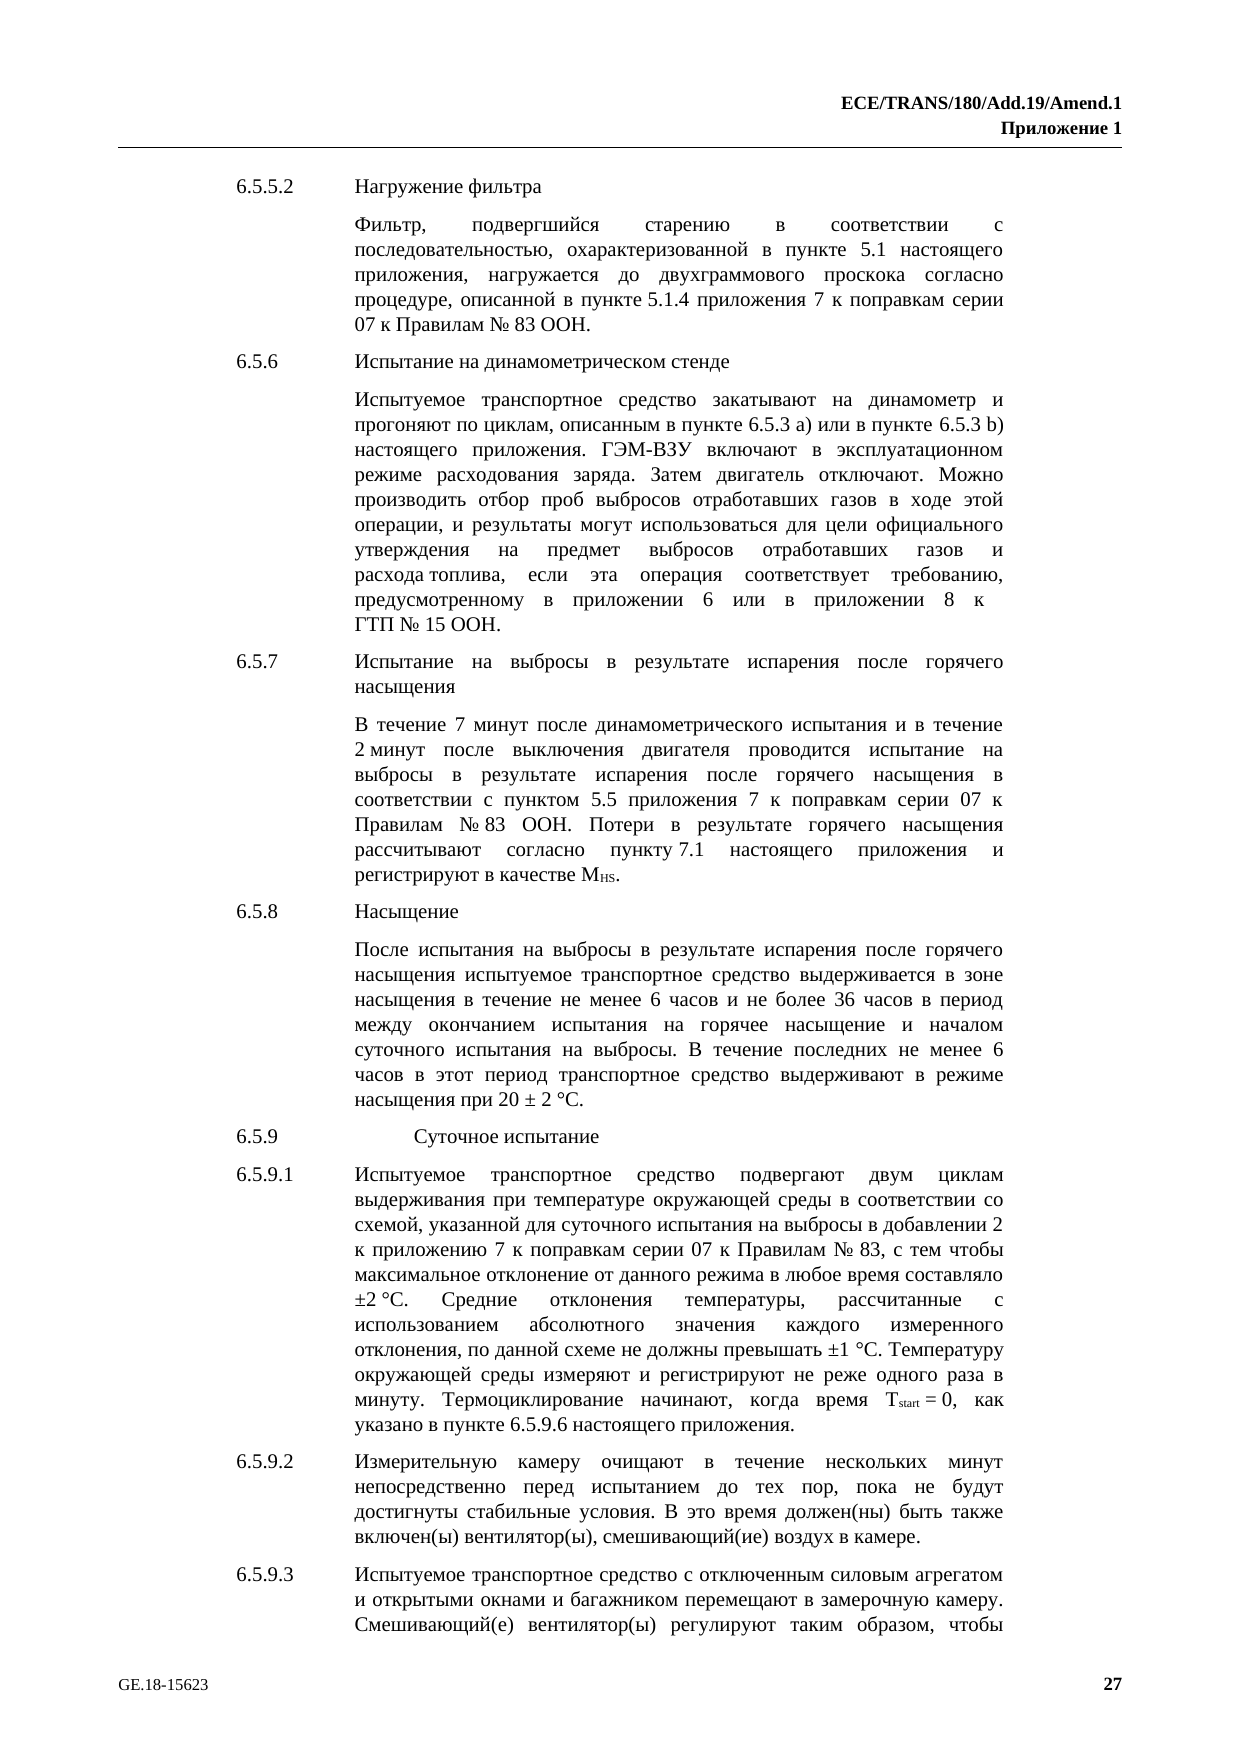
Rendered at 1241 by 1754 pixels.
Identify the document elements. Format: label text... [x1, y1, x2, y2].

text После испытания на выбросы в результате испарения после горячего насыщения испытуемое транспортное средство выдерживается в зоне насыщения в течение не менее 6 часов и не более 36 часов в период между окончанием испытания на горячее насыщение и началом суточного испытания на выбросы. В течение последних не менее 6 часов в этот период транспортное средство выдерживают в режиме насыщения при 20 ± 2 °C. [236, 936, 1004, 1111]
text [236, 1561, 1004, 1636]
text 6.5.7 Испытание на выбросы в результате испарения после горячего насыщения [236, 648, 1004, 698]
text 6.5.6 Испытание на динамометрическом стенде [236, 348, 1004, 373]
text Фильтр, подвергшийся старению в соответствии с последовательностью, охарактеризованной в пункте 5.1 настоящего приложения, нагружается до двухграммового проскока согласно процедуре, описанной в пункте 5.1.4 приложения 7 к поправкам серии 07 к Правилам № 83 ООН. [354, 211, 1004, 336]
text В течение 7 минут после динамометрического испытания и в течение 2 минут после выключения двигателя проводится испытание на выбросы в результате испарения после горячего насыщения в соответствии с пунктом 5.5 приложения 7 к поправкам серии 07 к Правилам № 83 ООН. Потери в результате горячего насыщения рассчитывают согласно пункту 7.1 настоящего приложения и регистрируют в качестве MHS. [236, 711, 1004, 886]
text 6.5.5.2 Нагружение фильтра [236, 173, 1004, 198]
text 6.5.9.1 Испытуемое транспортное средство подвергают двум циклам выдерживания при температуре окружающей среды в соответствии со схемой, указанной для суточного испытания на выбросы в добавлении 2 к приложению 7 к поправкам серии 07 к Правилам № 83, с тем чтобы максимальное отклонение от данного режима в любое время составляло ±2 °C. Средние отклонения температуры, рассчитанные с использованием абсолютного значения каждого измеренного отклонения, по данной схеме не должны превышать ±1 °C. Температуру окружающей среды измеряют и регистрируют не реже одного раза в минуту. Термоциклирование начинают, когда время Tstart = 0, как указано в пункте 6.5.9.6 настоящего приложения. [236, 1161, 1004, 1436]
text Испытуемое транспортное средство закатывают на динамометр и прогоняют по циклам, описанным в пункте 6.5.3 а) или в пункте 6.5.3 b) настоящего приложения. ГЭМ-ВЗУ включают в эксплуатационном режиме расходования заряда. Затем двигатель отключают. Можно производить отбор проб выбросов отработавших газов в ходе этой операции, и результаты могут использоваться для цели официального утверждения на предмет выбросов отработавших газов и расхода топлива, если эта операция соответствует требованию, предусмотренному в приложении 6 или в приложении 8 к ГТП № 15 ООН. [354, 386, 1004, 636]
text 6.5.9 Суточное испытание [236, 1123, 1004, 1148]
text 6.5.9.2 Измерительную камеру очищают в течение нескольких минут непосредственно перед испытанием до тех пор, пока не будут достигнуты стабильные условия. В это время должен(ны) быть также включен(ы) вентилятор(ы), смешивающий(ие) воздух в камере. [236, 1448, 1004, 1548]
text 6.5.8 Насыщение [236, 898, 1004, 923]
